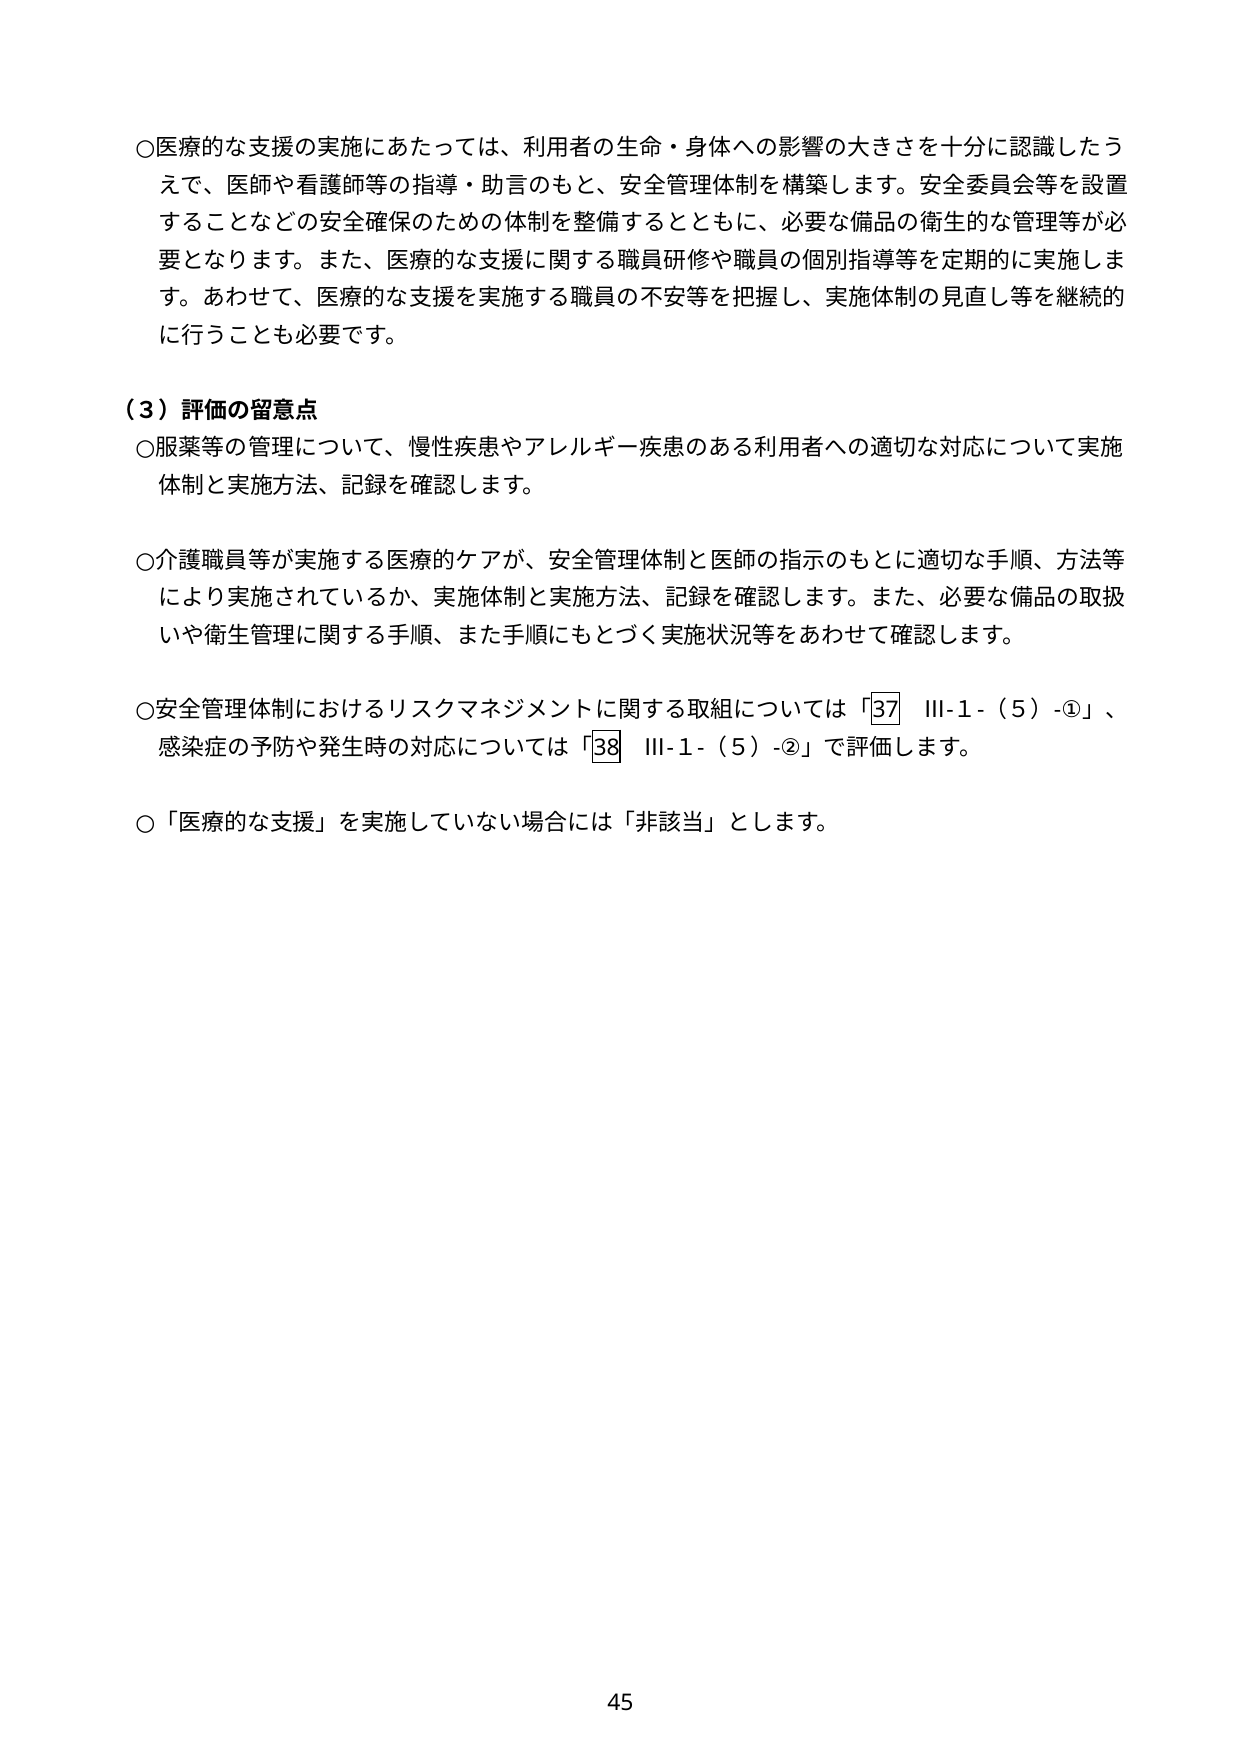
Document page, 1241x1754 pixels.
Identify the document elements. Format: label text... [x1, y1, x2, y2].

text ○「医療的な支援」を実施していない場合には「非該当」とします。 [135, 802, 1128, 839]
text （３）評価の留意点 [112, 389, 1128, 427]
text ○介護職員等が実施する医療的ケアが、安全管理体制と医師の指示のもとに適切な手順、方法等により実施されているか、実施体制と実施方法、記録を確認します。また、必要な備品の取扱いや衛生管理に関する手順、また手順にもとづく実施状況等をあわせて確認します。 [135, 539, 1128, 652]
text ○服薬等の管理について、慢性疾患やアレルギー疾患のある利用者への適切な対応について実施体制と実施方法、記録を確認します。 [135, 427, 1128, 502]
text ○安全管理体制におけるリスクマネジメントに関する取組については「37 Ⅲ-１-（５）-①」、感染症の予防や発生時の対応については「38 Ⅲ-１-（５）-②」で評価します。 [135, 689, 1128, 764]
text ○医療的な支援の実施にあたっては、利用者の生命・身体への影響の大きさを十分に認識したうえで、医師や看護師等の指導・助言のもと、安全管理体制を構築します。安全委員会等を設置することなどの安全確保のための体制を整備するとともに、必要な備品の衛生的な管理等が必要となります。また、医療的な支援に関する職員研修や職員の個別指導等を定期的に実施します。あわせて、医療的な支援を実施する職員の不安等を把握し、実施体制の見直し等を継続的に行うことも必要です。 [135, 127, 1128, 352]
